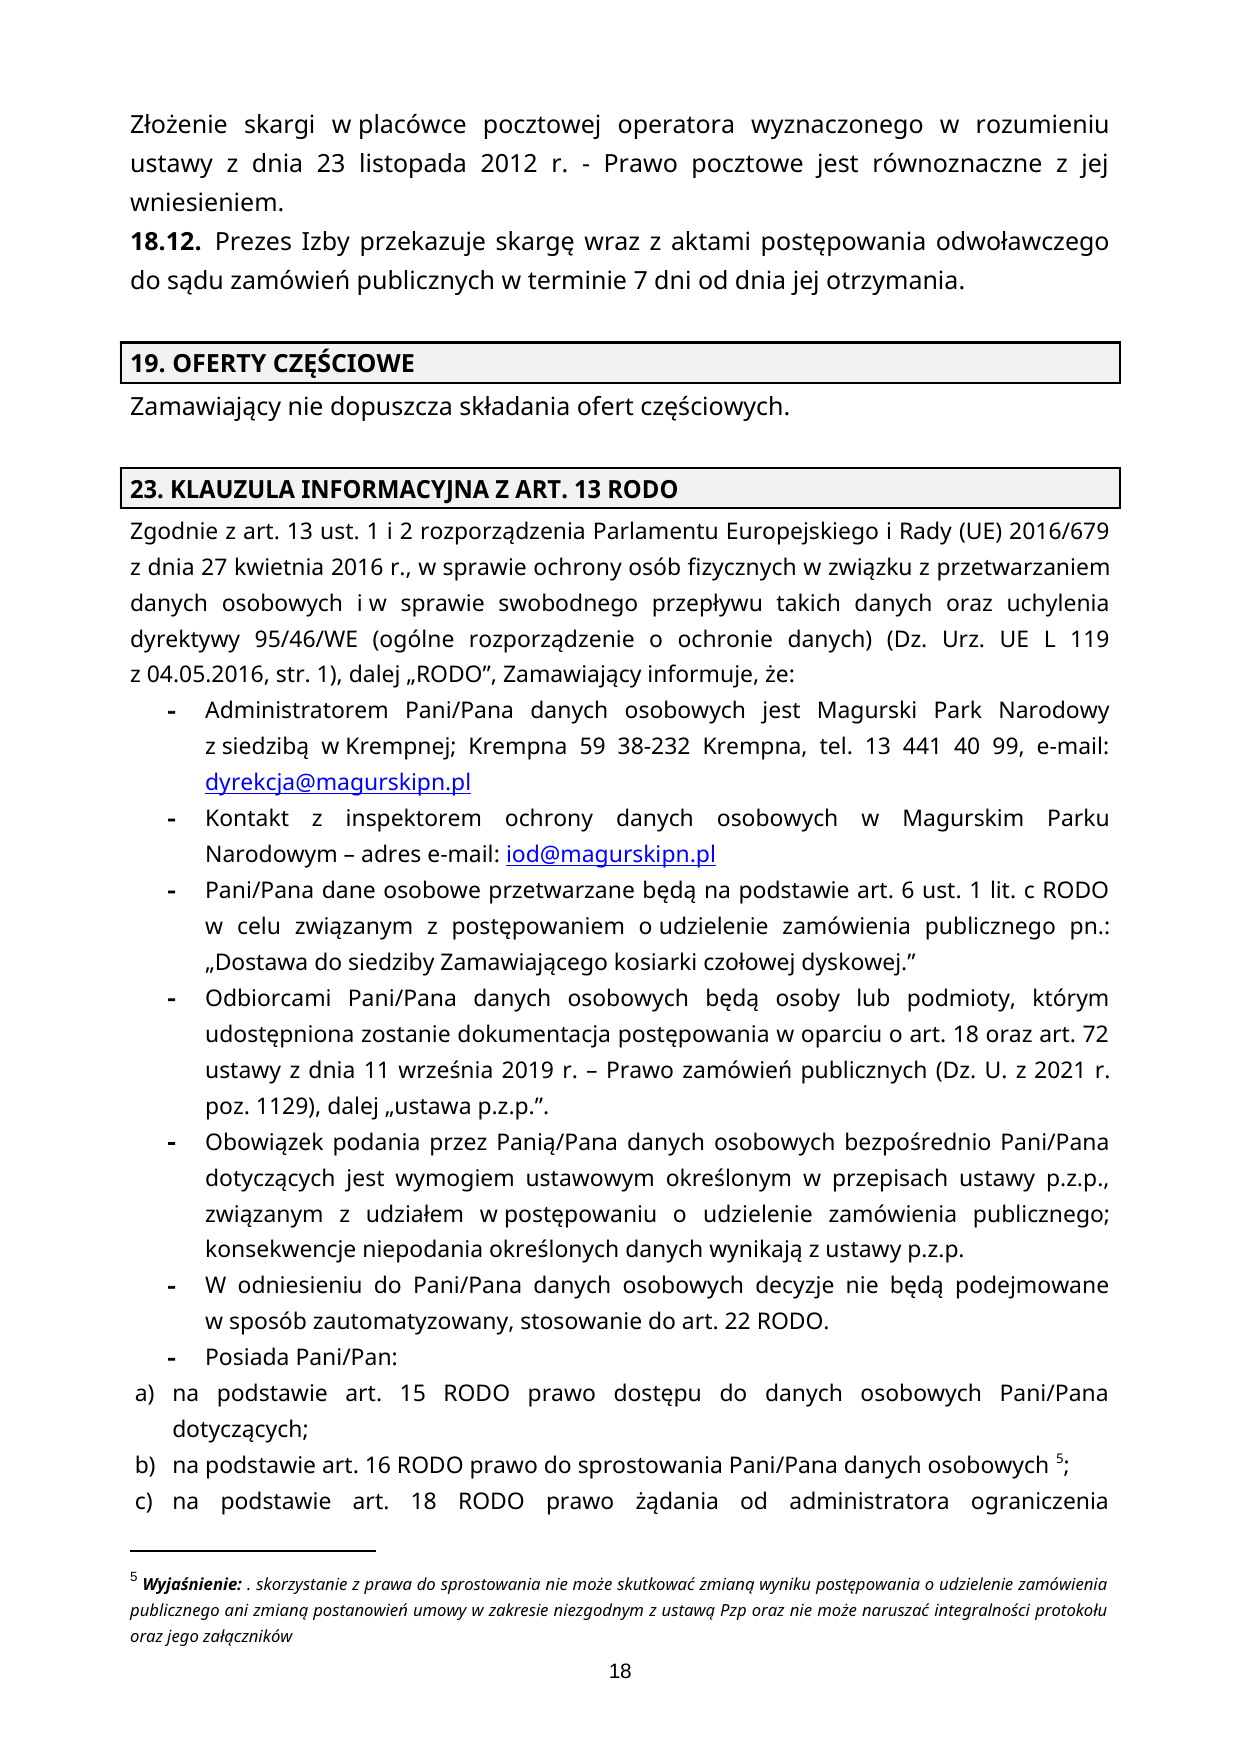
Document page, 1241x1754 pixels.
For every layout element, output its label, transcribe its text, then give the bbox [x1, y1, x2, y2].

list Prezes Izby przekazuje skargę wraz z aktami postępowania odwoławczego do sądu zamówień publicznych w terminie 7 dni od dnia jej otrzymania. [130, 224, 1110, 297]
list Pani/Pana dane osobowe przetwarzane będą na podstawie art. 6 ust. 1 lit. c RODO w celu związanym z postępowaniem o udzielenie zamówienia publicznego pn.: „Dostawa do siedziby Zamawiającego kosiarki czołowej dyskowej.” [167, 874, 1110, 977]
text Zgodnie z art. 13 ust. 1 i 2 rozporządzenia Parlamentu Europejskiego i Rady (UE) 2016/679 z dnia 27 kwietnia 2016 r., w sprawie ochrony osób fizycznych w związku z przetwarzaniem danych osobowych i w sprawie swobodnego przepływu takich danych oraz uchylenia dyrektywy 95/46/WE (ogólne rozporządzenie o ochronie danych) (Dz. Urz. UE L 119 z 04.05.2016, str. 1), dalej „RODO”, Zamawiający informuje, że: [130, 515, 1110, 690]
subtitle 19. OFERTY CZĘŚCIOWE [122, 344, 1119, 382]
list Administratorem Pani/Pana danych osobowych jest Magurski Park Narodowy z siedzibą w Krempnej; Krempna 59 38-232 Krempna, tel. 13 441 40 99, e-mail: dyrekcja@magurskipn.pl [167, 694, 1110, 797]
list Kontakt z inspektorem ochrony danych osobowych w Magurskim Parku Narodowym – adres e-mail: iod@magurskipn.pl [167, 802, 1110, 869]
list Odbiorcami Pani/Pana danych osobowych będą osoby lub podmioty, którym udostępniona zostanie dokumentacja postępowania w oparciu o art. 18 oraz art. 72 ustawy z dnia 11 września 2019 r. – Prawo zamówień publicznych (Dz. U. z 2021 r. poz. 1129), dalej „ustawa p.z.p.”. [167, 982, 1110, 1121]
subtitle 23. KLAUZULA INFORMACYJNA Z ART. 13 RODO [122, 469, 1119, 507]
text Zamawiający nie dopuszcza składania ofert częściowych. [130, 389, 1110, 423]
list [130, 106, 1110, 219]
list Obowiązek podania przez Panią/Pana danych osobowych bezpośrednio Pani/Pana dotyczących jest wymogiem ustawowym określonym w przepisach ustawy p.z.p., związanym z udziałem w postępowaniu o udzielenie zamówienia publicznego; konsekwencje niepodania określonych danych wynikają z ustawy p.z.p. [167, 1126, 1110, 1265]
list Posiada Pani/Pan: [167, 1341, 1110, 1372]
list na podstawie art. 16 RODO prawo do sprostowania Pani/Pana danych osobowych ; [134, 1449, 1110, 1480]
list W odniesieniu do Pani/Pana danych osobowych decyzje nie będą podejmowane w sposób zautomatyzowany, stosowanie do art. 22 RODO. [167, 1269, 1110, 1337]
list na podstawie art. 15 RODO prawo dostępu do danych osobowych Pani/Pana dotyczących; [134, 1377, 1110, 1444]
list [134, 1485, 1110, 1516]
